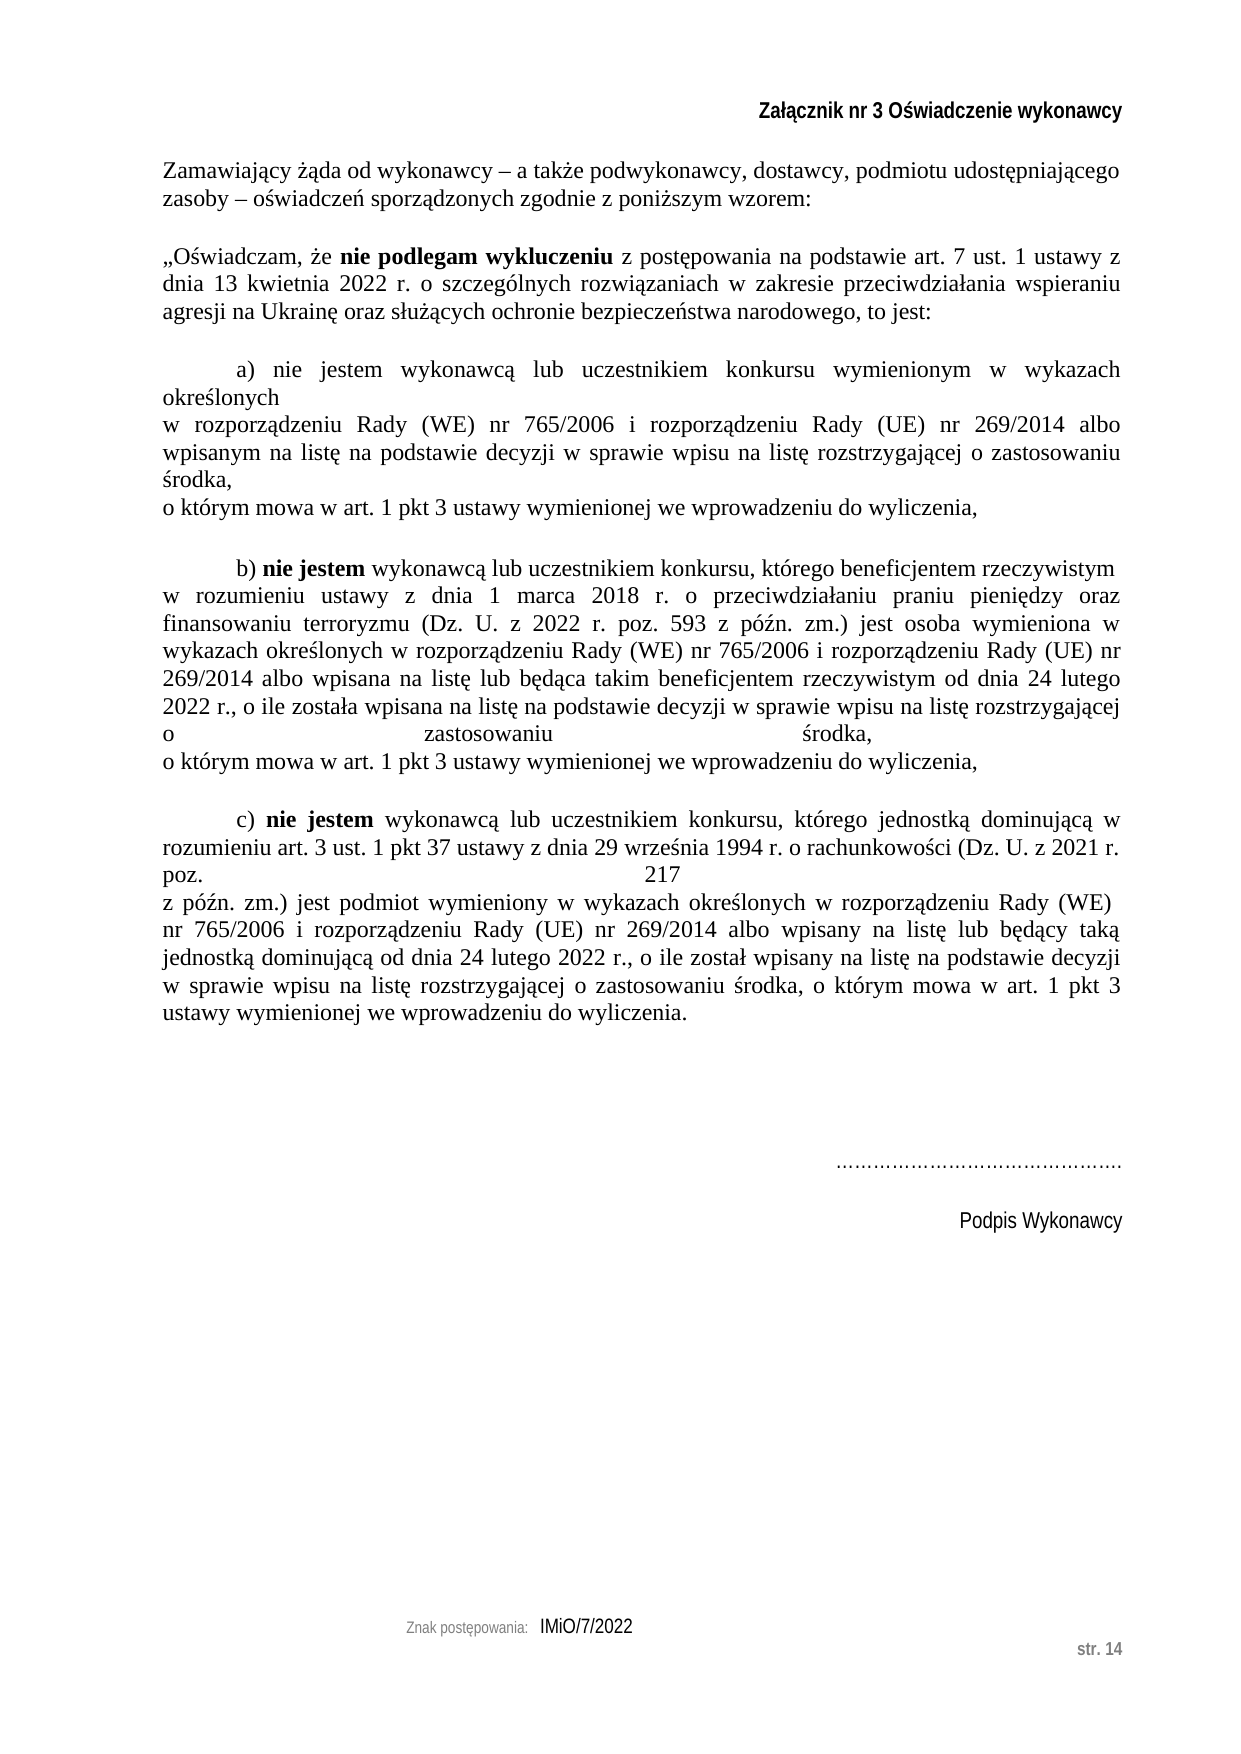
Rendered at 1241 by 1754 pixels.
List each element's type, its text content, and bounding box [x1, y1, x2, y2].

list a) nie jestem wykonawcą lub uczestnikiem konkursu wymienionym w wykazach określonych w rozporządzeniu Rady (WE) nr 765/2006 i rozporządzeniu Rady (UE) nr 269/2014 albo wpisanym na listę na podstawie decyzji w sprawie wpisu na listę rozstrzygającej o zastosowaniu środka, o którym mowa w art. 1 pkt 3 ustawy wymienionej we wprowadzeniu do wyliczenia, [162, 355, 1122, 521]
list c) nie jestem wykonawcą lub uczestnikiem konkursu, którego jednostką dominującą w rozumieniu art. 3 ust. 1 pkt 37 ustawy z dnia 29 września 1994 r. o rachunkowości (Dz. U. z 2021 r. poz. 217 z późn. zm.) jest podmiot wymieniony w wykazach określonych w rozporządzeniu Rady (WE) nr 765/2006 i rozporządzeniu Rady (UE) nr 269/2014 albo wpisany na listę lub będący taką jednostką dominującą od dnia 24 lutego 2022 r., o ile został wpisany na listę na podstawie decyzji w sprawie wpisu na listę rozstrzygającej o zastosowaniu środka, o którym mowa w art. 1 pkt 3 ustawy wymienionej we wprowadzeniu do wyliczenia. [162, 805, 1122, 1026]
text Podpis Wykonawcy [162, 1207, 1122, 1233]
list b) nie jestem wykonawcą lub uczestnikiem konkursu, którego beneficjentem rzeczywistym w rozumieniu ustawy z dnia 1 marca 2018 r. o przeciwdziałaniu praniu pieniędzy oraz finansowaniu terroryzmu (Dz. U. z 2022 r. poz. 593 z późn. zm.) jest osoba wymieniona w wykazach określonych w rozporządzeniu Rady (WE) nr 765/2006 i rozporządzeniu Rady (UE) nr 269/2014 albo wpisana na listę lub będąca takim beneficjentem rzeczywistym od dnia 24 lutego 2022 r., o ile została wpisana na listę na podstawie decyzji w sprawie wpisu na listę rozstrzygającej o zastosowaniu środka, o którym mowa w art. 1 pkt 3 ustawy wymienionej we wprowadzeniu do wyliczenia, [162, 554, 1122, 774]
text Zamawiający żąda od wykonawcy – a także podwykonawcy, dostawcy, podmiotu udostępniającego zasoby – oświadczeń sporządzonych zgodnie z poniższym wzorem: [162, 156, 1122, 211]
text „Oświadczam, że nie podlegam wykluczeniu z postępowania na podstawie art. 7 ust. 1 ustawy z dnia 13 kwietnia 2022 r. o szczególnych rozwiązaniach w zakresie przeciwdziałania wspieraniu agresji na Ukrainę oraz służących ochronie bezpieczeństwa narodowego, to jest: [162, 242, 1122, 324]
text Załącznik nr 3 Oświadczenie wykonawcy [162, 97, 1122, 123]
text ………………………………………. [162, 1147, 1122, 1173]
